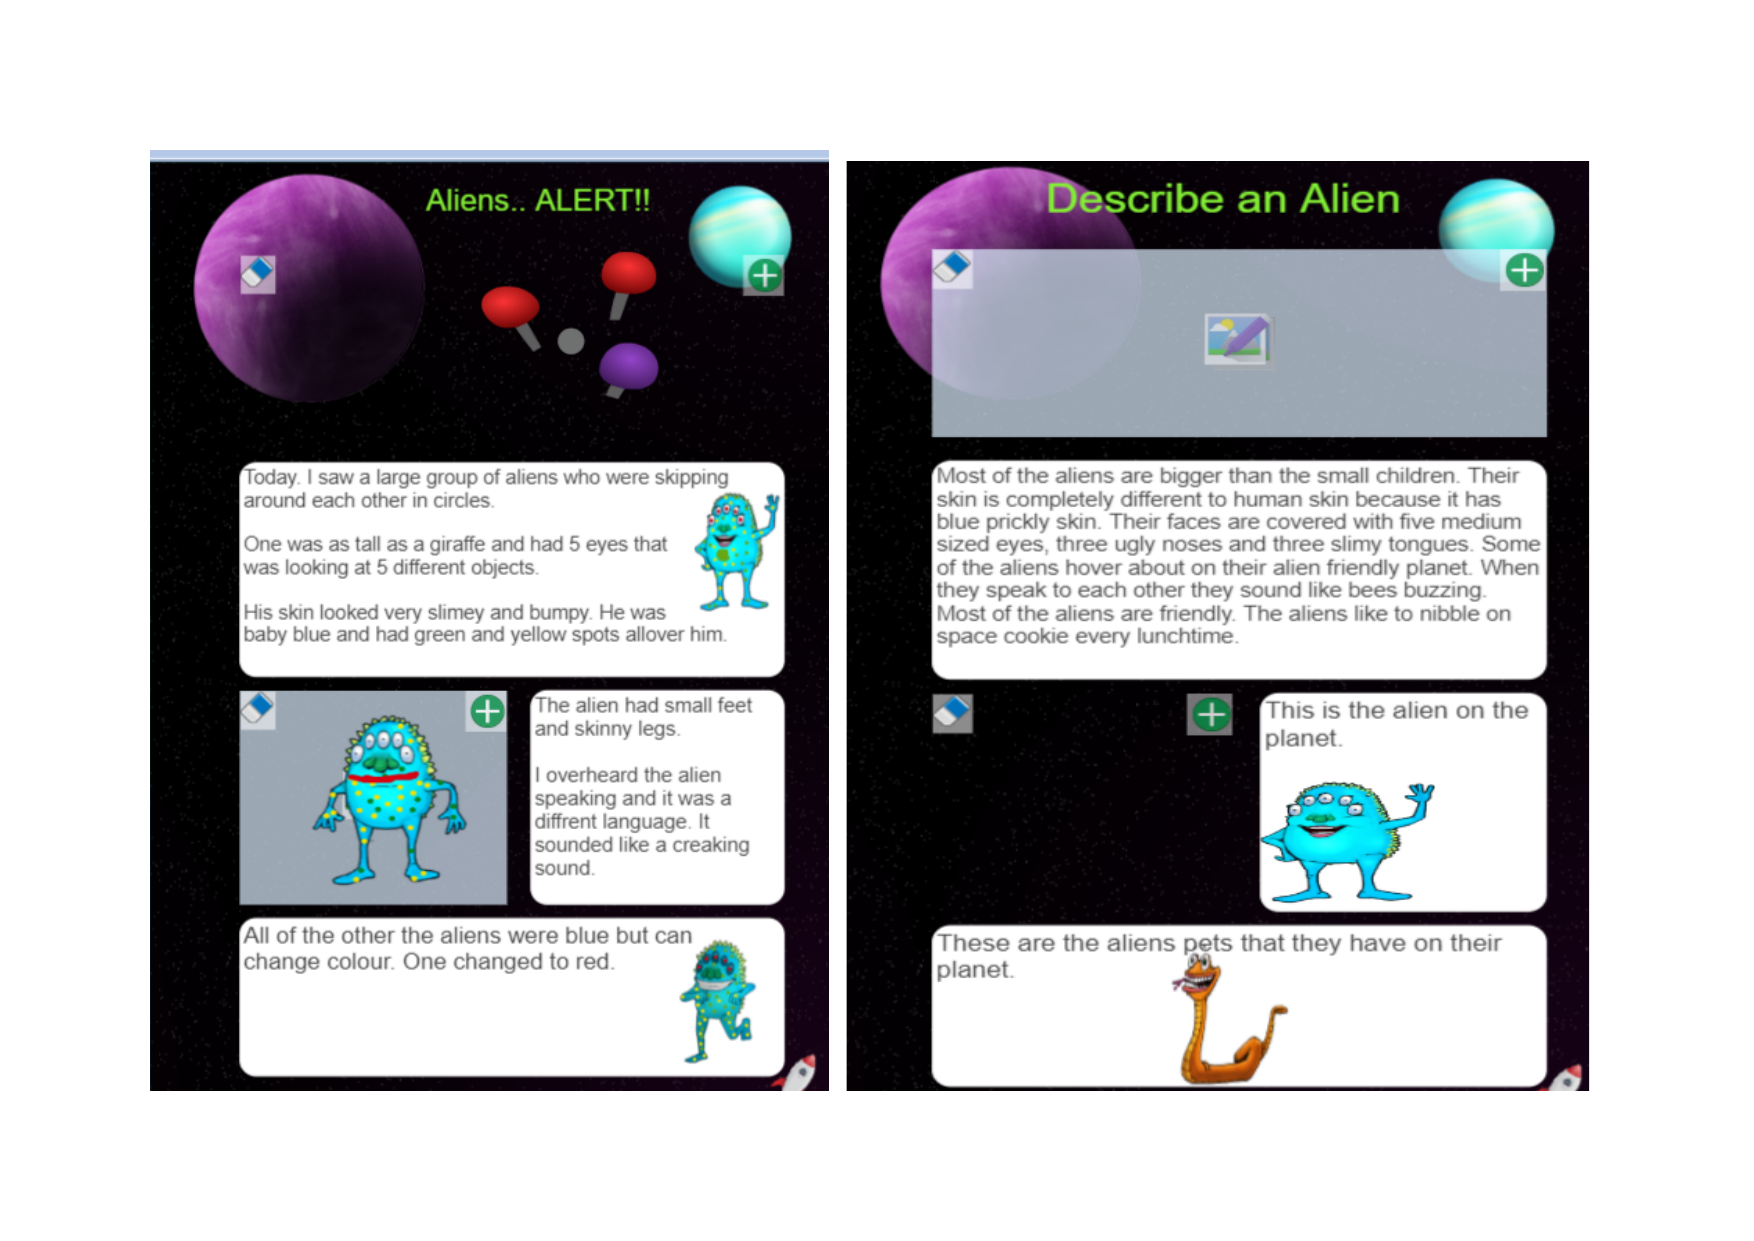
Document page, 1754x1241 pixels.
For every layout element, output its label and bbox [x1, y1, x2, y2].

picture [150, 150, 829, 1091]
picture [846, 161, 1590, 1091]
